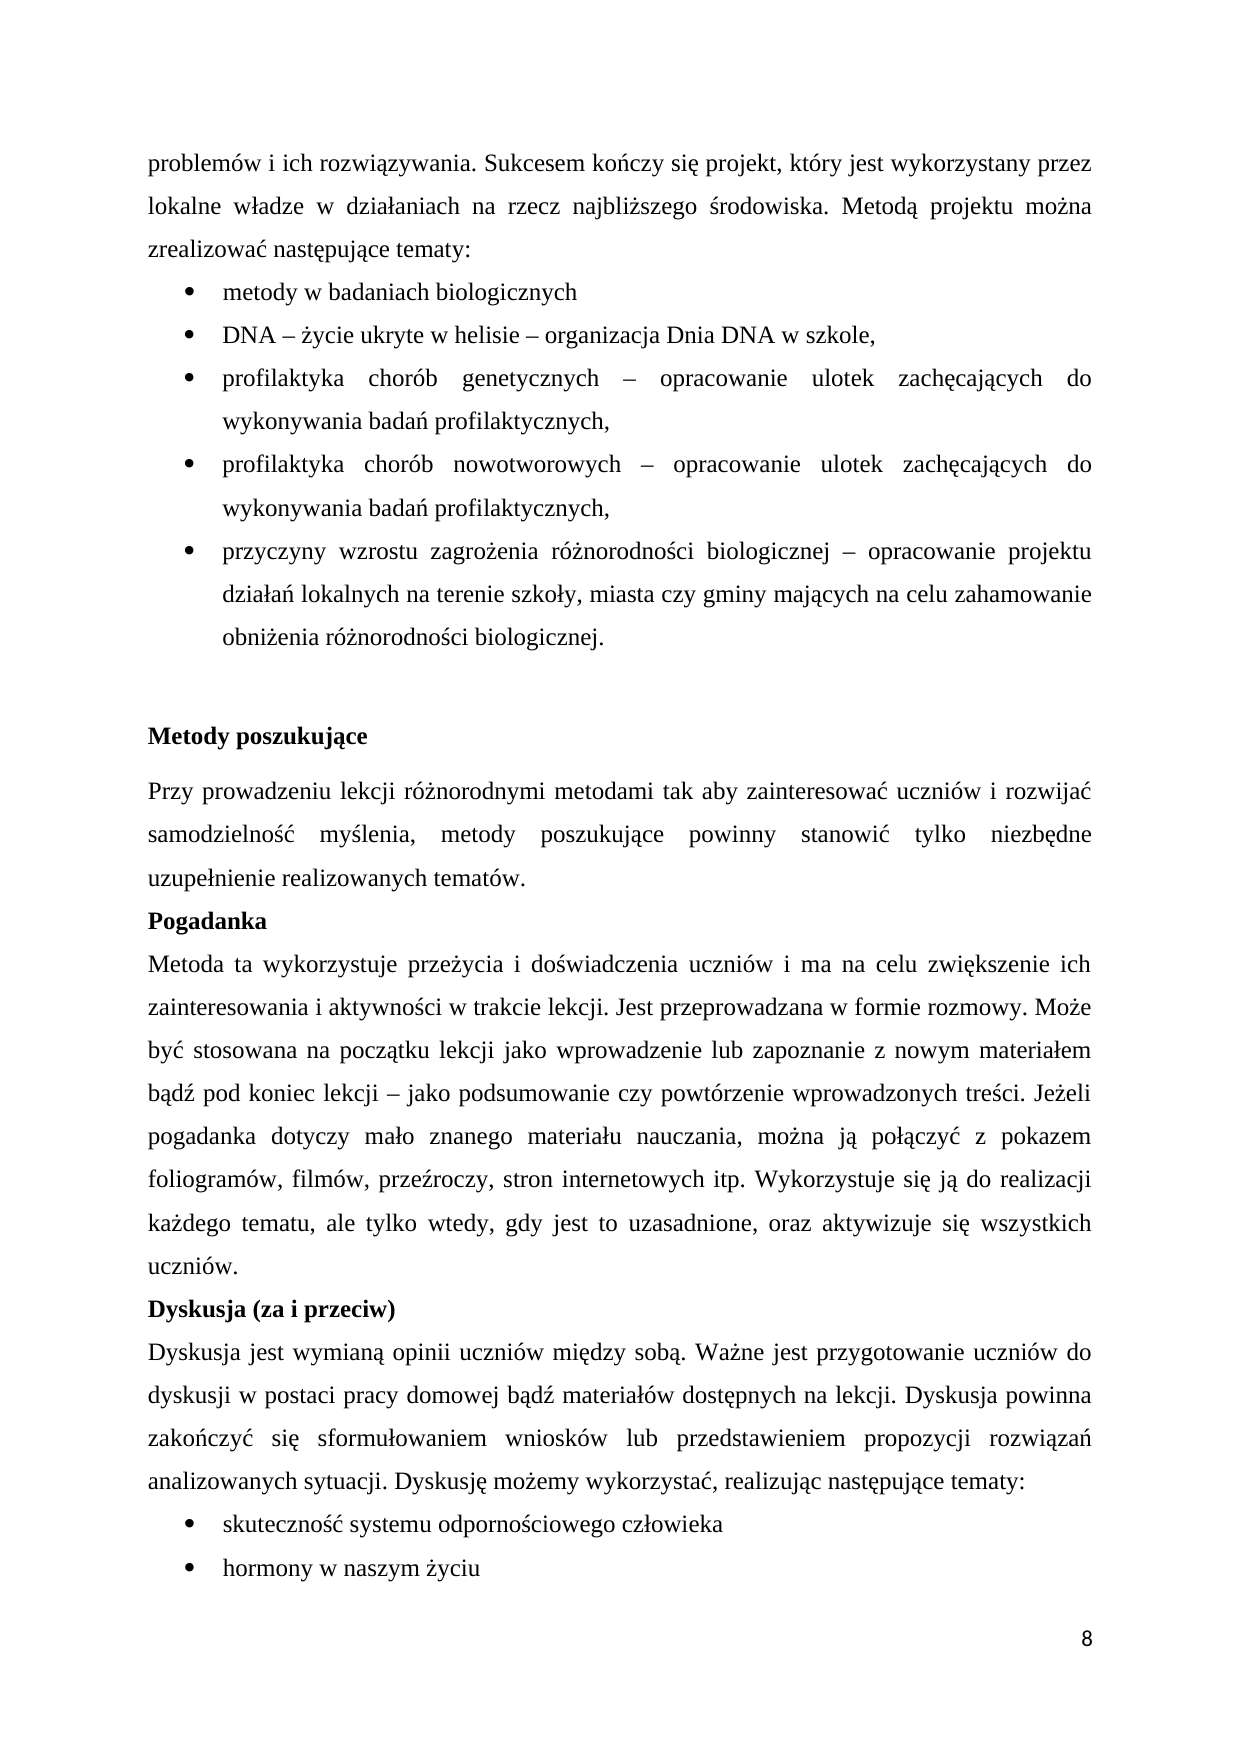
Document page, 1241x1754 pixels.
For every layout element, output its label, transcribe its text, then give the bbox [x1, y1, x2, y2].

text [148, 148, 1092, 392]
text Dyskusja (za i przeciw) [148, 1423, 1092, 1452]
text Metody poszukujące [148, 850, 1092, 879]
text Pogadanka [148, 1035, 1092, 1064]
text przyczyny wzrostu zagrożenia różnorodności biologicznej – opracowanie projektu działań lokalnych na terenie szkoły, miasta czy gminy mających na celu zahamowanie obniżenia różnorodności biologicznej. [185, 665, 1092, 780]
text Metoda ta wykorzystuje przeżycia i doświadczenia uczniów i ma na celu zwiększenie ich zainteresowania i aktywności w trakcie lekcji. Jest przeprowadzana w formie rozmowy. Może być stosowana na początku lekcji jako wprowadzenie lub zapoznanie z nowym materiałem bądź pod koniec lekcji – jako podsumowanie czy powtórzenie wprowadzonych treści. Jeżeli pogadanka dotyczy mało znanego materiału nauczania, można ją połączyć z pokazem foliogramów, filmów, przeźroczy, stron internetowych itp. Wykorzystuje się ją do realizacji każdego tematu, ale tylko wtedy, gdy jest to uzasadnione, oraz aktywizuje się wszystkich uczniów. [148, 1078, 1092, 1409]
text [148, 1466, 1092, 1538]
text profilaktyka chorób nowotworowych – opracowanie ulotek zachęcających do wykonywania badań profilaktycznych, [185, 579, 1092, 651]
text Przy prowadzeniu lekcji różnorodnymi metodami tak aby zainteresować uczniów i rozwijać samodzielność myślenia, metody poszukujące powinny stanowić tylko niezbędne uzupełnienie realizowanych tematów. [148, 906, 1092, 1021]
text profilaktyka chorób genetycznych – opracowanie ulotek zachęcających do wykonywania badań profilaktycznych, [185, 493, 1092, 564]
text DNA – życie ukryte w helisie – organizacja Dnia DNA w szkole, [185, 449, 1092, 478]
list metody w badaniach biologicznych [185, 406, 1092, 435]
